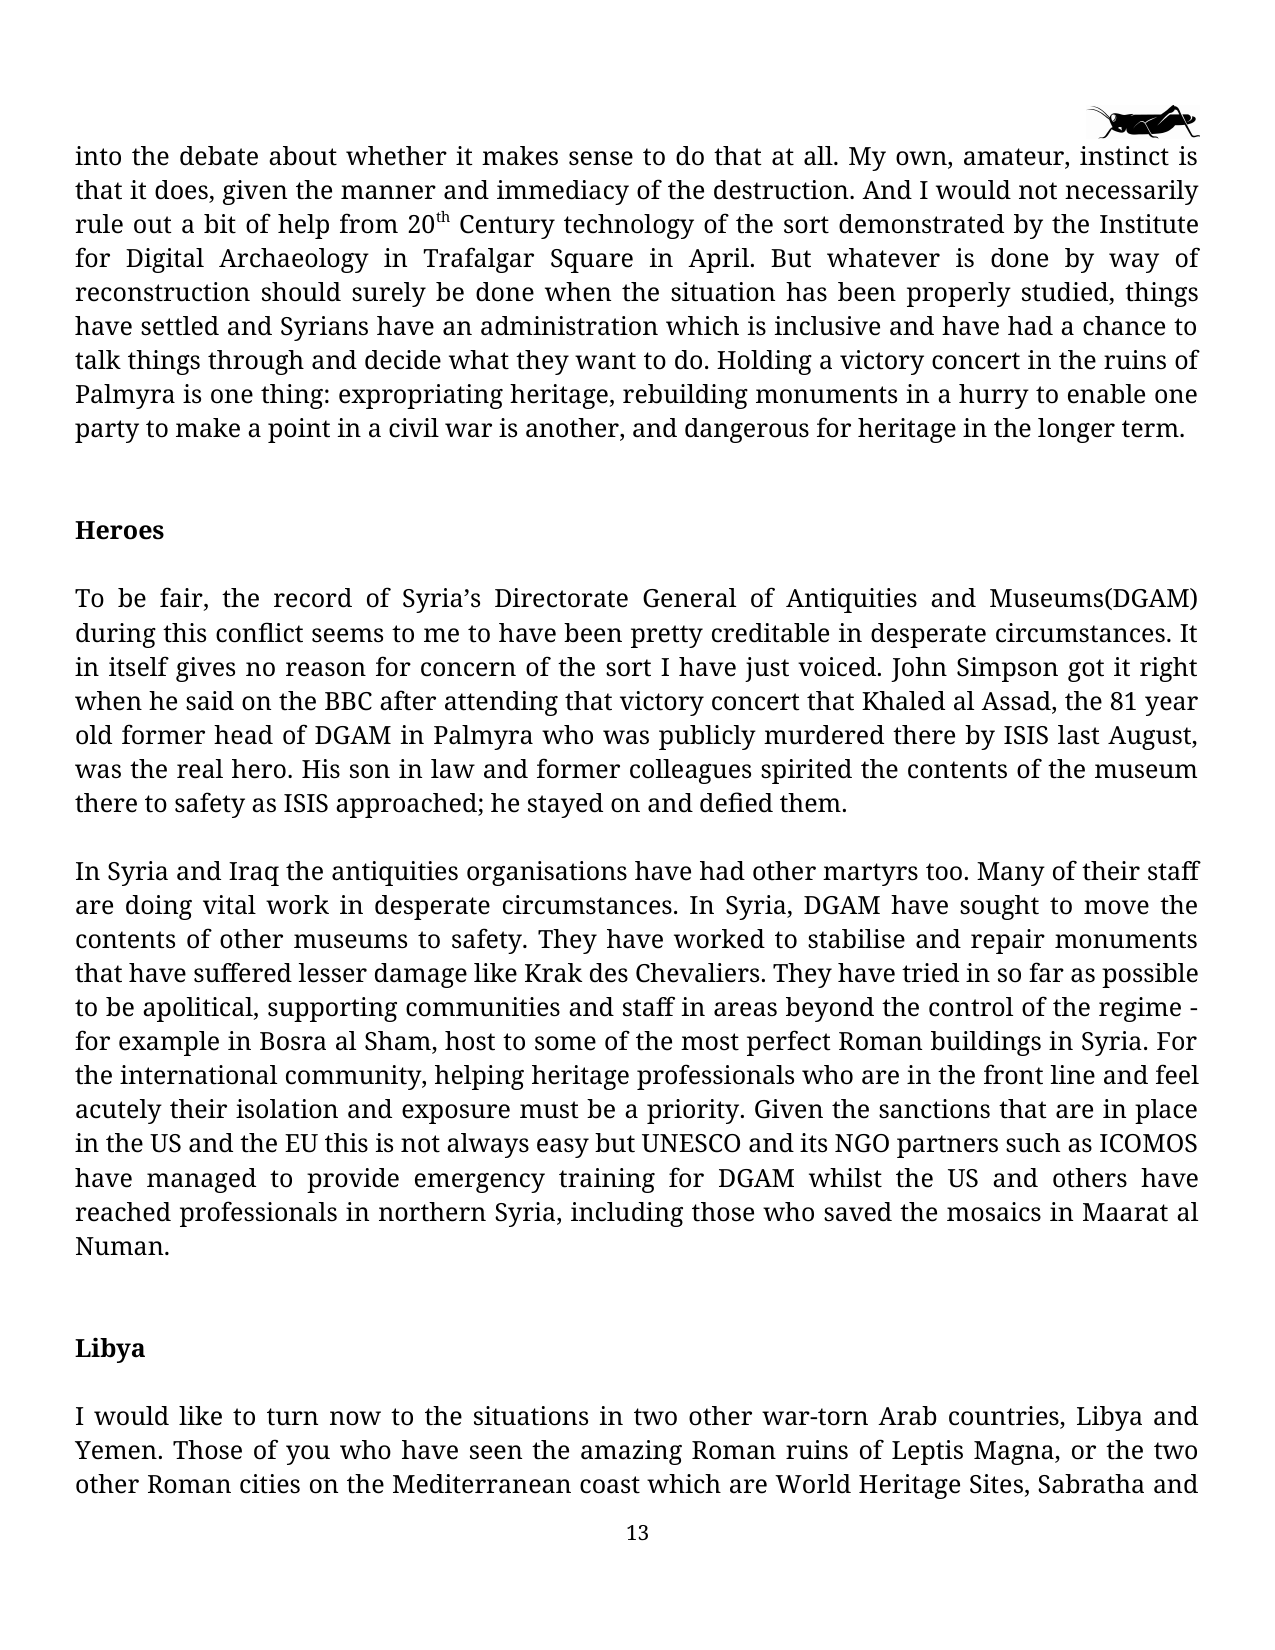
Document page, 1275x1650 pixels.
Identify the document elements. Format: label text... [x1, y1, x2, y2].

text In Syria and Iraq the antiquities organisations have had other martyrs too. Many of their staff are doing vital work in desperate circumstances. In Syria, DGAM have sought to move the contents of other museums to safety. They have worked to stabilise and repair monuments that have suffered lesser damage like Krak des Chevaliers. They have tried in so far as possible to be apolitical, supporting communities and staff in areas beyond the control of the regime - for example in Bosra al Sham, host to some of the most perfect Roman buildings in Syria. For the international community, helping heritage professionals who are in the front line and feel acutely their isolation and exposure must be a priority. Given the sanctions that are in place in the US and the EU this is not always easy but UNESCO and its NGO partners such as ICOMOS have managed to provide emergency training for DGAM whilst the US and others have reached professionals in northern Syria, including those who saved the mosaics in Maarat al Numan. [75, 854, 1200, 1262]
text Heroes [75, 513, 1200, 547]
picture [1086, 105, 1200, 139]
text To be fair, the record of Syria’s Directorate General of Antiquities and Museums(DGAM) during this conflict seems to me to have been pretty creditable in desperate circumstances. It in itself gives no reason for concern of the sort I have just voiced. John Simpson got it right when he said on the BBC after attending that victory concert that Khaled al Assad, the 81 year old former head of DGAM in Palmyra who was publicly murdered there by ISIS last August, was the real hero. His son in law and former colleagues spirited the contents of the museum there to safety as ISIS approached; he stayed on and defied them. [75, 581, 1200, 819]
text Libya [75, 1331, 1200, 1364]
